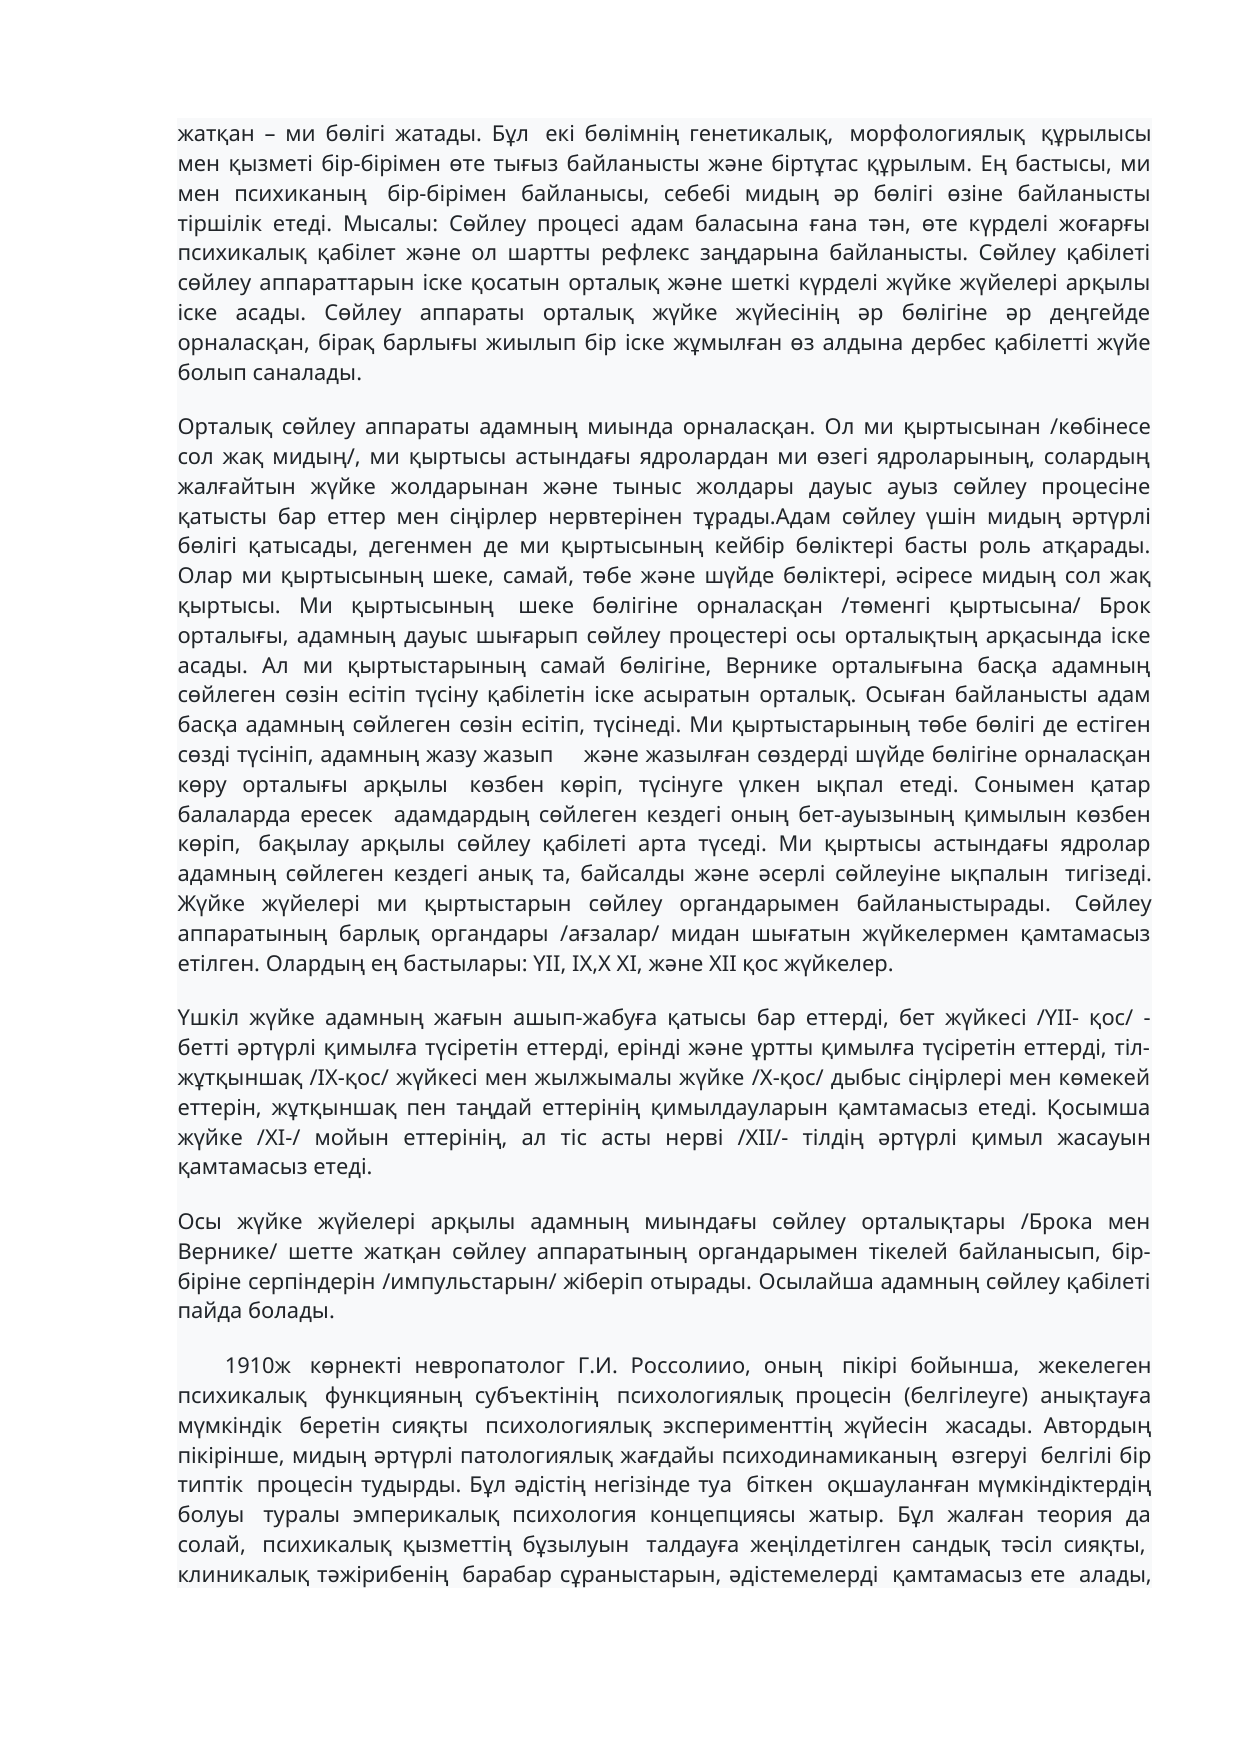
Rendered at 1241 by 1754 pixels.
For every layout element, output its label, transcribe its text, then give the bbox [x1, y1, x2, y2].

text Осы жүйке жүйелері арқылы адамның миындағы сөйлеу орталықтары /Брока мен Вернике/ шетте жатқан сөйлеу аппаратының органдарымен тікелей байланысып, бір-біріне серпіндерін /импульстарын/ жіберіп отырады. Осылайша адамның сөйлеу қабілеті пайда болады. [177, 1206, 1152, 1325]
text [177, 118, 1152, 386]
text Үшкіл жүйке адамның жағын ашып-жабуға қатысы бар еттерді, бет жүйкесі /ҮІІ- қос/ - бетті әртүрлі қимылға түсіретін еттерді, ерінді және ұртты қимылға түсіретін еттерді, тіл-жұтқыншақ /ІХ-қос/ жүйкесі мен жылжымалы жүйке /Х-қос/ дыбыс сіңірлері мен көмекей еттерін, жұтқыншақ пен таңдай еттерінің қимылдауларын қамтамасыз етеді. Қосымша жүйке /ХІ-/ мойын еттерінің, ал тіс асты нерві /ХІІ/- тілдің әртүрлі қимыл жасауын қамтамасыз етеді. [177, 1002, 1152, 1181]
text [177, 1350, 1152, 1588]
text Орталық сөйлеу аппараты адамның миында орналасқан. Ол ми қыртысынан /көбінесе сол жақ мидың/, ми қыртысы астындағы ядролардан ми өзегі ядроларының, солардың жалғайтын жүйке жолдарынан және тыныс жолдары дауыс ауыз сөйлеу процесіне қатысты бар еттер мен сіңірлер нервтерінен тұрады.Адам сөйлеу үшін мидың әртүрлі бөлігі қатысады, дегенмен де ми қыртысының кейбір бөліктері басты роль атқарады. Олар ми қыртысының шеке, самай, төбе және шүйде бөліктері, әсіресе мидың сол жақ қыртысы. Ми қыртысының шеке бөлігіне орналасқан /төменгі қыртысына/ Брок орталығы, адамның дауыс шығарып сөйлеу процестері осы орталықтың арқасында іске асады. Ал ми қыртыстарының самай бөлігіне, Вернике орталығына басқа адамның сөйлеген сөзін есітіп түсіну қабілетін іске асыратын орталық. Осыған байланысты адам басқа адамның сөйлеген сөзін есітіп, түсінеді. Ми қыртыстарының төбе бөлігі де естіген сөзді түсініп, адамның жазу жазып және жазылған сөздерді шүйде бөлігіне орналасқан көру орталығы арқылы көзбен көріп, түсінуге үлкен ықпал етеді. Сонымен қатар балаларда ересек адамдардың сөйлеген кездегі оның бет-ауызының қимылын көзбен көріп, бақылау арқылы сөйлеу қабілеті арта түседі. Ми қыртысы астындағы ядролар адамның сөйлеген кездегі анық та, байсалды және әсерлі сөйлеуіне ықпалын тигізеді. Жүйке жүйелері ми қыртыстарын сөйлеу органдарымен байланыстырады. Сөйлеу аппаратының барлық органдары /ағзалар/ мидан шығатын жүйкелермен қамтамасыз етілген. Олардың ең бастылары: ҮІІ, ІХ,Х ХІ, және ХІІ қос жүйкелер. [177, 411, 1152, 977]
